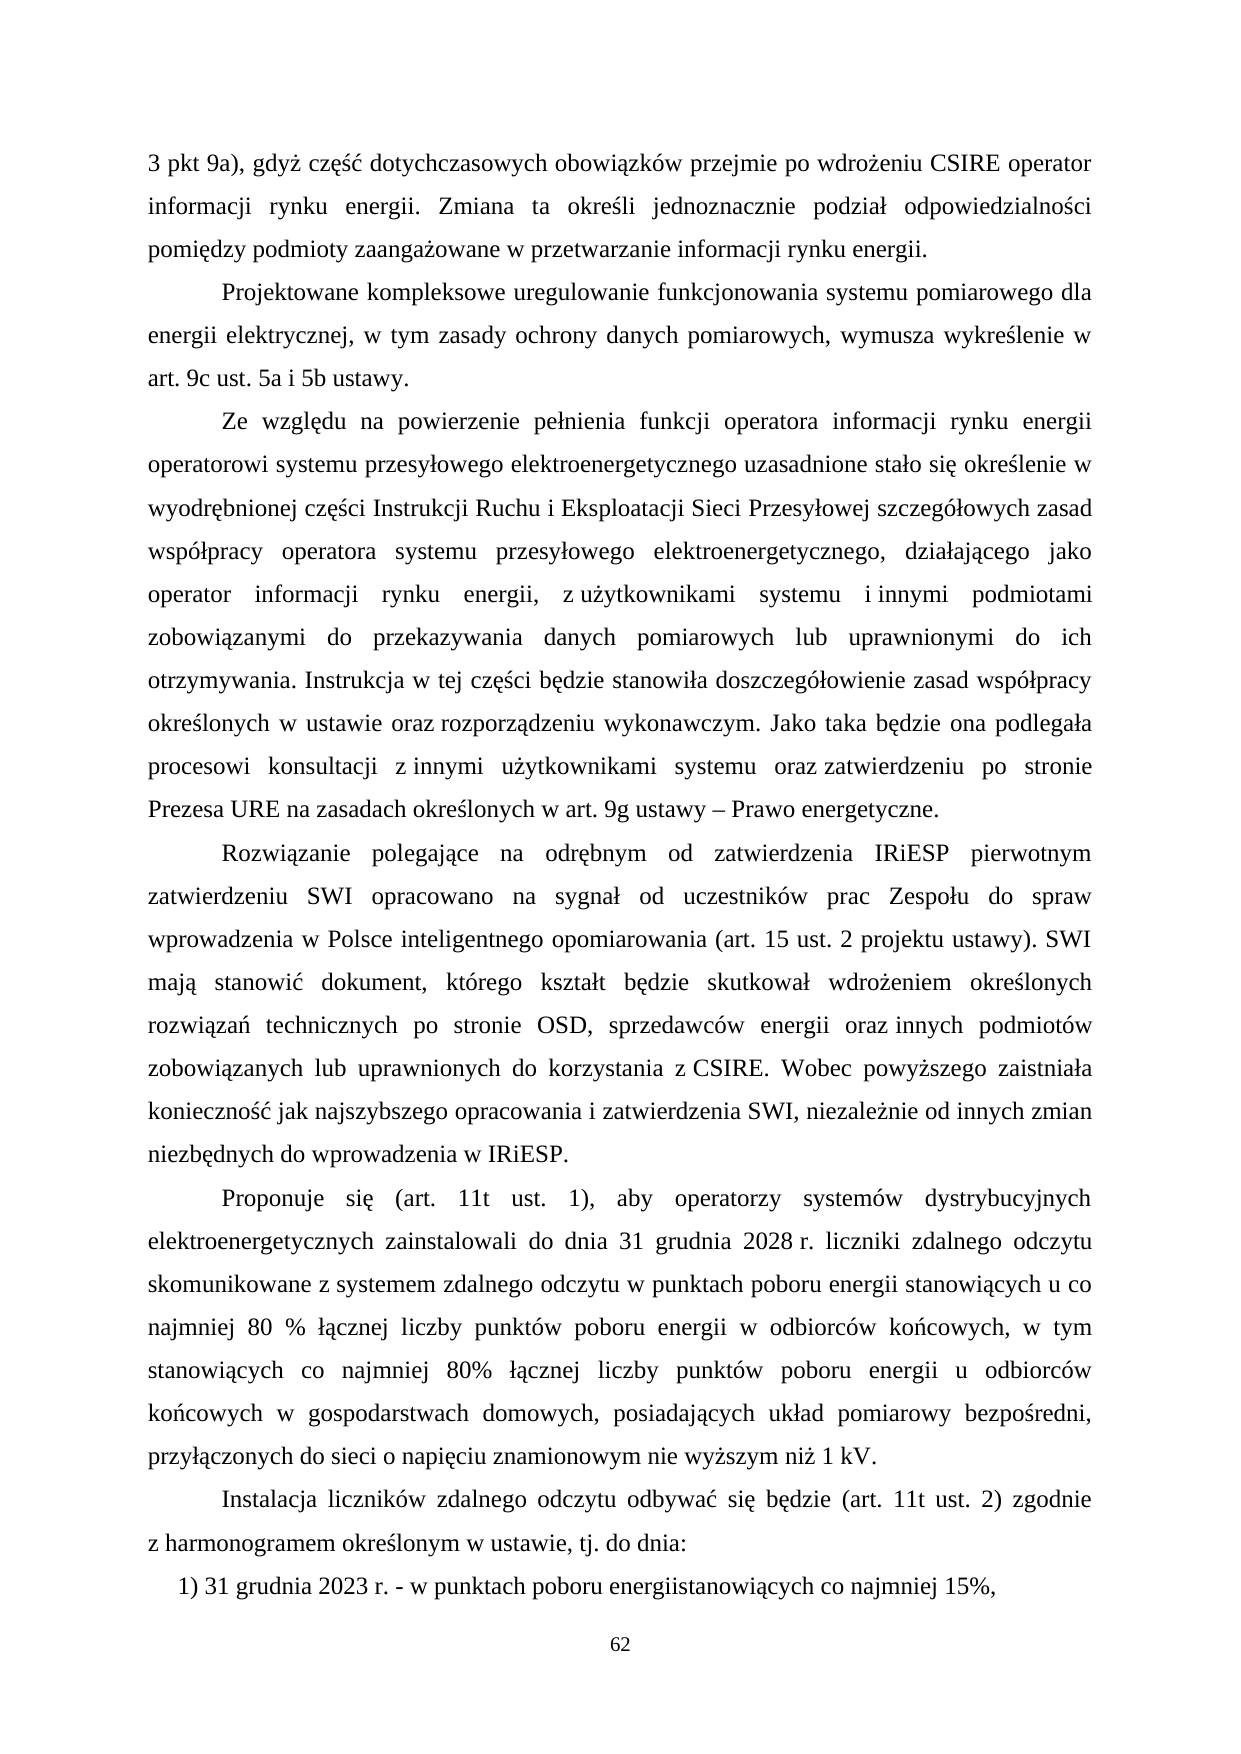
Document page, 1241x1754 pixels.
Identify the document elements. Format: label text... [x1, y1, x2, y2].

text Proponuje się (art. 11t ust. 1), aby operatorzy systemów dystrybucyjnych elektroenergetycznych zainstalowali do dnia 31 grudnia 2028 r. liczniki zdalnego odczytu skomunikowane z systemem zdalnego odczytu w punktach poboru energii stanowiących u co najmniej 80 % łącznej liczby punktów poboru energii w odbiorców końcowych, w tym stanowiących co najmniej 80% łącznej liczby punktów poboru energii u odbiorców końcowych w gospodarstwach domowych, posiadających układ pomiarowy bezpośredni, przyłączonych do sieci o napięciu znamionowym nie wyższym niż 1 kV. [148, 1183, 1093, 1470]
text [148, 148, 1093, 263]
text Rozwiązanie polegające na odrębnym od zatwierdzenia IRiESP pierwotnym zatwierdzeniu SWI opracowano na sygnał od uczestników prac Zespołu do spraw wprowadzenia w Polsce inteligentnego opomiarowania (art. 15 ust. 2 projektu ustawy). SWI mają stanowić dokument, którego kształt będzie skutkował wdrożeniem określonych rozwiązań technicznych po stronie OSD, sprzedawców energii oraz innych podmiotów zobowiązanych lub uprawnionych do korzystania z CSIRE. Wobec powyższego zaistniała konieczność jak najszybszego opracowania i zatwierdzenia SWI, niezależnie od innych zmian niezbędnych do wprowadzenia w IRiESP. [148, 838, 1093, 1168]
text Projektowane kompleksowe uregulowanie funkcjonowania systemu pomiarowego dla energii elektrycznej, w tym zasady ochrony danych pomiarowych, wymusza wykreślenie w art. 9c ust. 5a i 5b ustawy. [148, 277, 1093, 392]
text Instalacja liczników zdalnego odczytu odbywać się będzie (art. 11t ust. 2) zgodnie z harmonogramem określonym w ustawie, tj. do dnia: [148, 1484, 1093, 1556]
text Ze względu na powierzenie pełnienia funkcji operatora informacji rynku energii operatorowi systemu przesyłowego elektroenergetycznego uzasadnione stało się określenie w wyodrębnionej części Instrukcji Ruchu i Eksploatacji Sieci Przesyłowej szczegółowych zasad współpracy operatora systemu przesyłowego elektroenergetycznego, działającego jako operator informacji rynku energii, z użytkownikami systemu i innymi podmiotami zobowiązanymi do przekazywania danych pomiarowych lub uprawnionymi do ich otrzymywania. Instrukcja w tej części będzie stanowiła doszczegółowienie zasad współpracy określonych w ustawie oraz rozporządzeniu wykonawczym. Jako taka będzie ona podlegała procesowi konsultacji z innymi użytkownikami systemu oraz zatwierdzeniu po stronie Prezesa URE na zasadach określonych w art. 9g ustawy – Prawo energetyczne. [148, 406, 1093, 823]
text 1) 31 grudnia 2023 r. - w punktach poboru energiistanowiących co najmniej 15%, [148, 1571, 1093, 1599]
